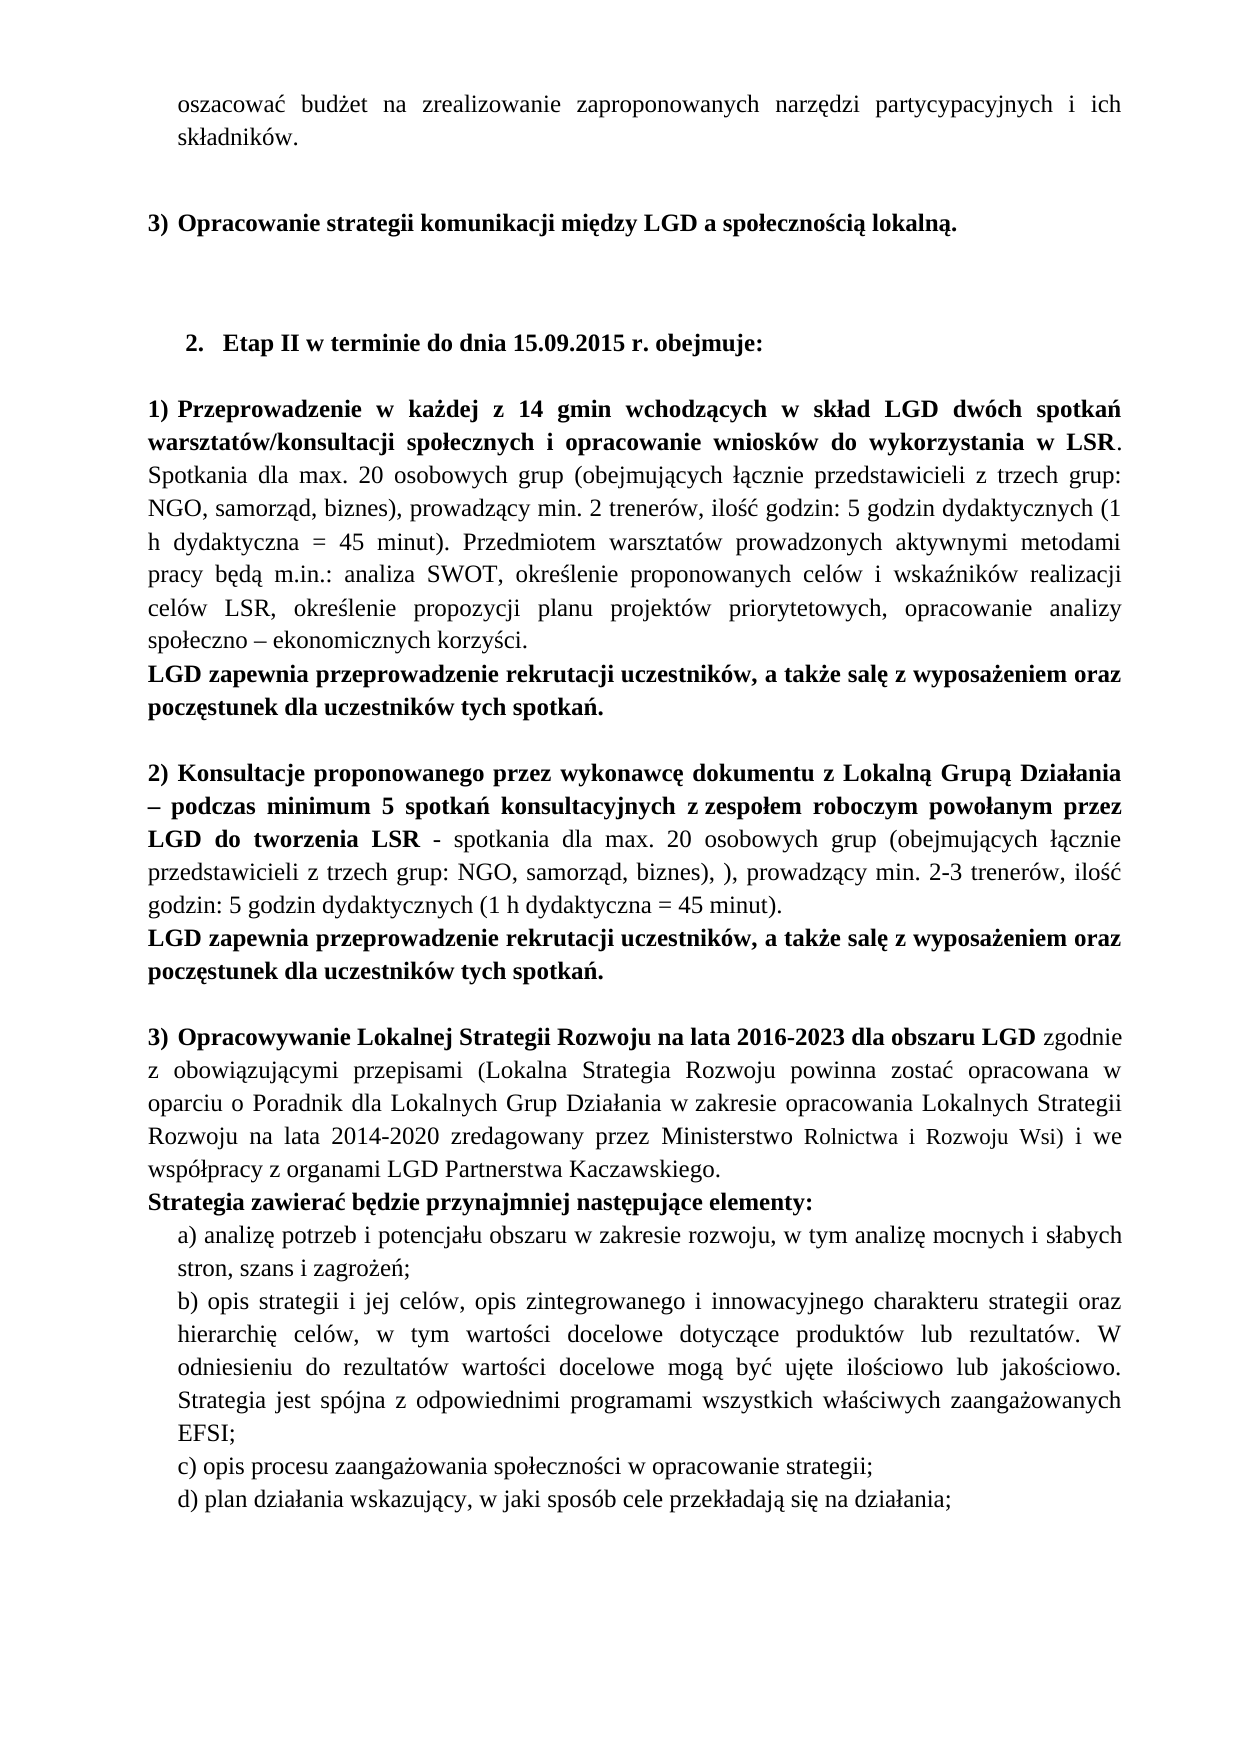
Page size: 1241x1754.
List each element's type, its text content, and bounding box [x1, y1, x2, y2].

list Strategia zawierać będzie przynajmniej następujące elementy: [148, 1187, 1122, 1216]
text a) analizę potrzeb i potencjału obszaru w zakresie rozwoju, w tym analizę mocnych i słabych stron, szans i zagrożeń; [177, 1220, 1122, 1282]
text b) opis strategii i jej celów, opis zintegrowanego i innowacyjnego charakteru strategii oraz hierarchię celów, w tym wartości docelowe dotyczące produktów lub rezultatów. W odniesieniu do rezultatów wartości docelowe mogą być ujęte ilościowo lub jakościowo. Strategia jest spójna z odpowiednimi programami wszystkich właściwych zaangażowanych EFSI; [177, 1286, 1122, 1447]
text LGD zapewnia przeprowadzenie rekrutacji uczestników, a także salę z wyposażeniem oraz poczęstunek dla uczestników tych spotkań. [148, 659, 1122, 720]
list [148, 89, 1122, 150]
text d) plan działania wskazujący, w jaki sposób cele przekładają się na działania; [177, 1484, 1122, 1513]
list Opracowanie strategii komunikacji między LGD a społecznością lokalną. [148, 208, 1122, 237]
list Przeprowadzenie w każdej z 14 gmin wchodzących w skład LGD dwóch spotkań warsztatów/konsultacji społecznych i opracowanie wniosków do wykorzystania w LSR. Spotkania dla max. 20 osobowych grup (obejmujących łącznie przedstawicieli z trzech grup: NGO, samorząd, biznes), prowadzący min. 2 trenerów, ilość godzin: 5 godzin dydaktycznych (1 h dydaktyczna = 45 minut). Przedmiotem warsztatów prowadzonych aktywnymi metodami pracy będą m.in.: analiza SWOT, określenie proponowanych celów i wskaźników realizacji celów LSR, określenie propozycji planu projektów priorytetowych, opracowanie analizy społeczno – ekonomicznych korzyści. [148, 394, 1122, 654]
list Konsultacje proponowanego przez wykonawcę dokumentu z Lokalną Grupą Działania – podczas minimum 5 spotkań konsultacyjnych z zespołem roboczym powołanym przez LGD do tworzenia LSR - spotkania dla max. 20 osobowych grup (obejmujących łącznie przedstawicieli z trzech grup: NGO, samorząd, biznes), ), prowadzący min. 2-3 trenerów, ilość godzin: 5 godzin dydaktycznych (1 h dydaktyczna = 45 minut). [148, 758, 1122, 918]
list Opracowywanie Lokalnej Strategii Rozwoju na lata 2016-2023 dla obszaru LGD zgodnie z obowiązującymi przepisami (Lokalna Strategia Rozwoju powinna zostać opracowana w oparciu o Poradnik dla Lokalnych Grup Działania w zakresie opracowania Lokalnych Strategii Rozwoju na lata 2014-2020 zredagowany przez Ministerstwo Rolnictwa i Rozwoju Wsi) i we współpracy z organami LGD Partnerstwa Kaczawskiego. [148, 1022, 1122, 1183]
text c) opis procesu zaangażowania społeczności w opracowanie strategii; [177, 1451, 1122, 1480]
text LGD zapewnia przeprowadzenie rekrutacji uczestników, a także salę z wyposażeniem oraz poczęstunek dla uczestników tych spotkań. [148, 923, 1122, 984]
list Etap II w terminie do dnia 15.09.2015 r. obejmuje: [185, 328, 1122, 357]
